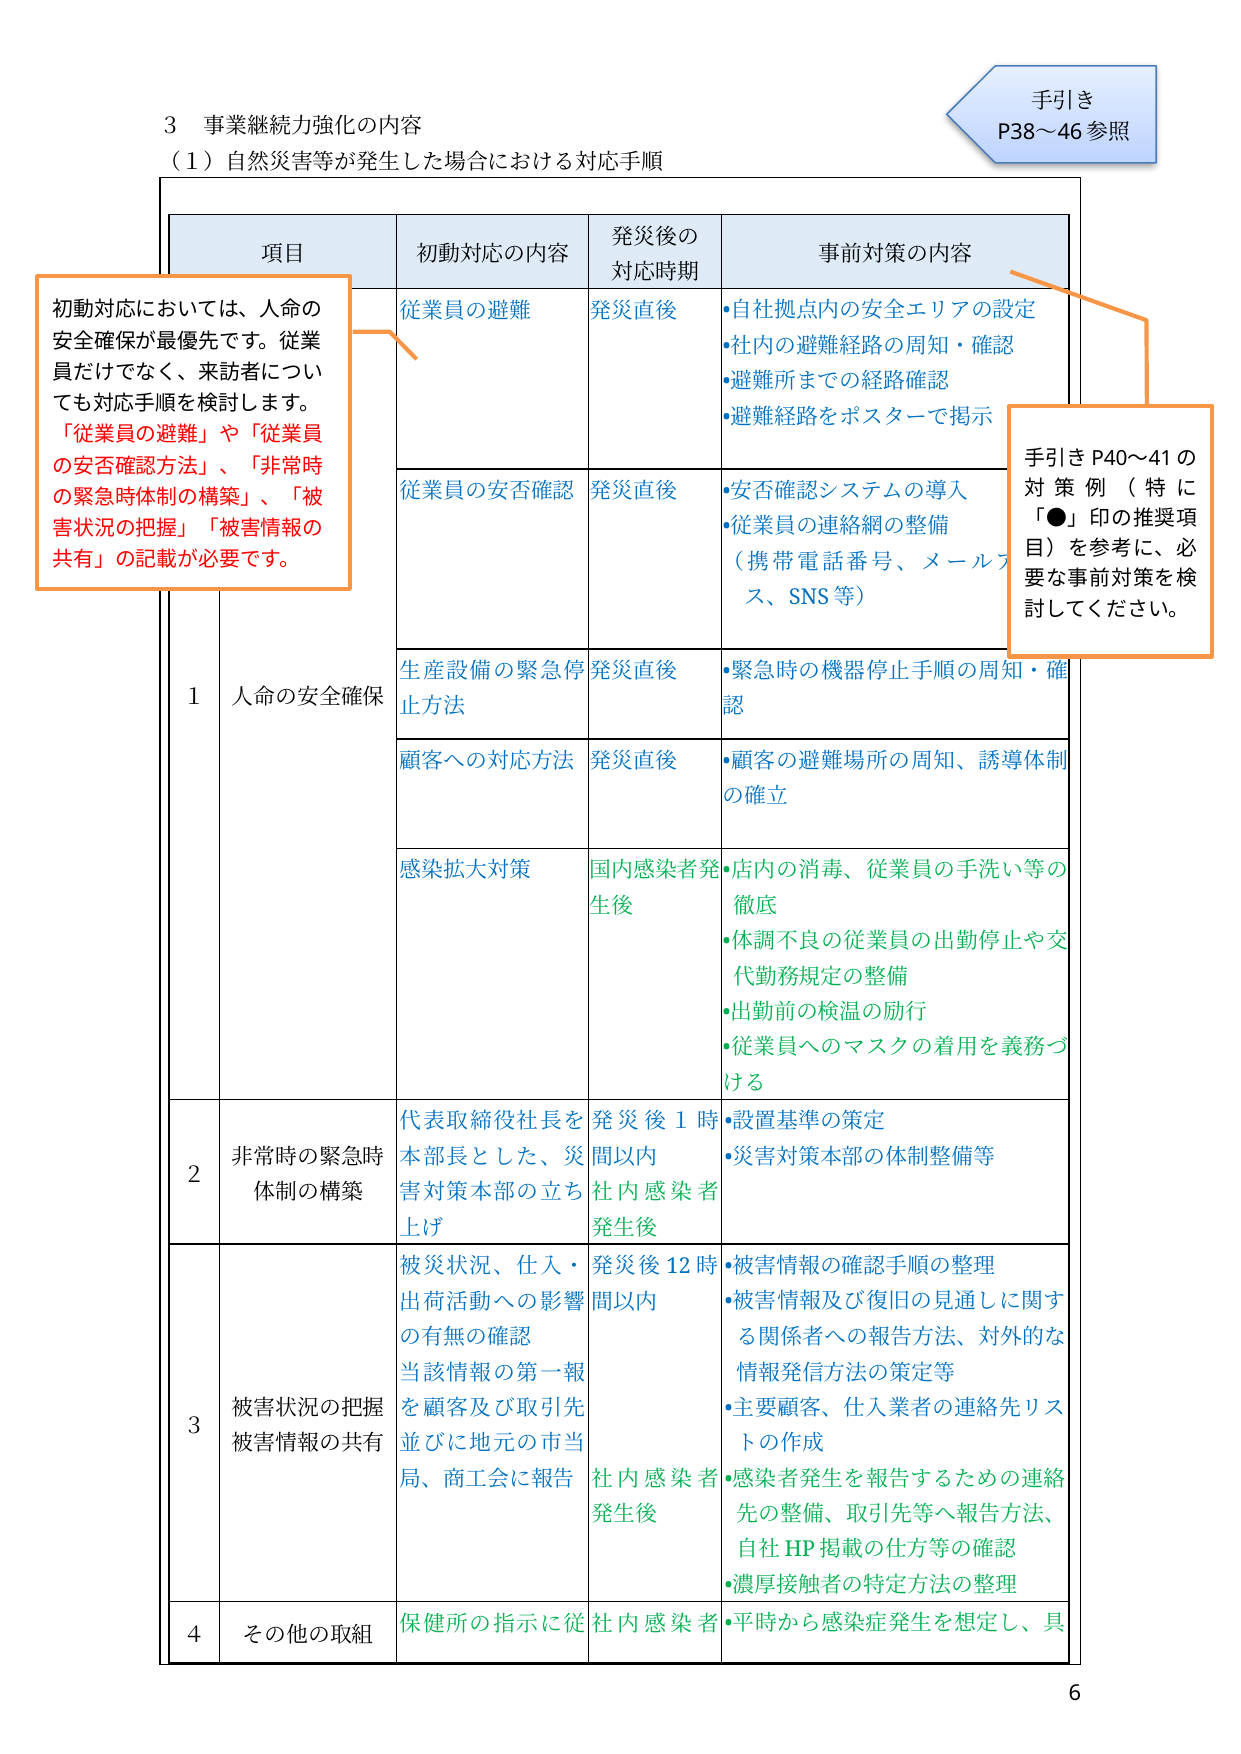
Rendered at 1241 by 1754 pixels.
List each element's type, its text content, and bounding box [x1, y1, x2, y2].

table_header [722, 650, 1068, 738]
table_header [722, 740, 1068, 848]
table_header [589, 289, 721, 468]
table_header [170, 1245, 219, 1601]
table_header [1070, 659, 1080, 1664]
table_header [589, 1245, 721, 1601]
table_header [397, 470, 588, 648]
table_header [220, 334, 396, 1099]
table_header [589, 849, 721, 1099]
table_header [589, 740, 721, 848]
table_header [170, 1100, 219, 1243]
table_header [722, 289, 1068, 468]
text ３ 事業継続力強化の内容 [159, 106, 963, 142]
table_header [722, 470, 1007, 648]
table_header [161, 178, 1080, 293]
table_header [397, 289, 588, 468]
table_header [397, 1100, 588, 1243]
table_header [397, 740, 588, 848]
table_header [397, 650, 588, 738]
table_header [170, 1602, 219, 1662]
table_header [722, 849, 1068, 1099]
table_header [220, 1100, 396, 1243]
table_header [1070, 296, 1080, 404]
table_header [589, 1602, 721, 1662]
table_header [589, 650, 721, 738]
table_header [589, 470, 721, 648]
table_header [722, 1245, 1068, 1601]
table_header [170, 591, 219, 1099]
text （１）自然災害等が発生した場合における対応手順 [159, 142, 1081, 177]
table_header [397, 1602, 588, 1662]
table_header [397, 1245, 588, 1601]
table_header [722, 1602, 1068, 1662]
table_header [722, 1100, 1068, 1243]
table_header [220, 1602, 396, 1662]
table_header [352, 289, 396, 334]
table_header [161, 591, 168, 1664]
table_header [589, 1100, 721, 1243]
table_header [220, 1245, 396, 1601]
table_header [397, 849, 588, 1099]
